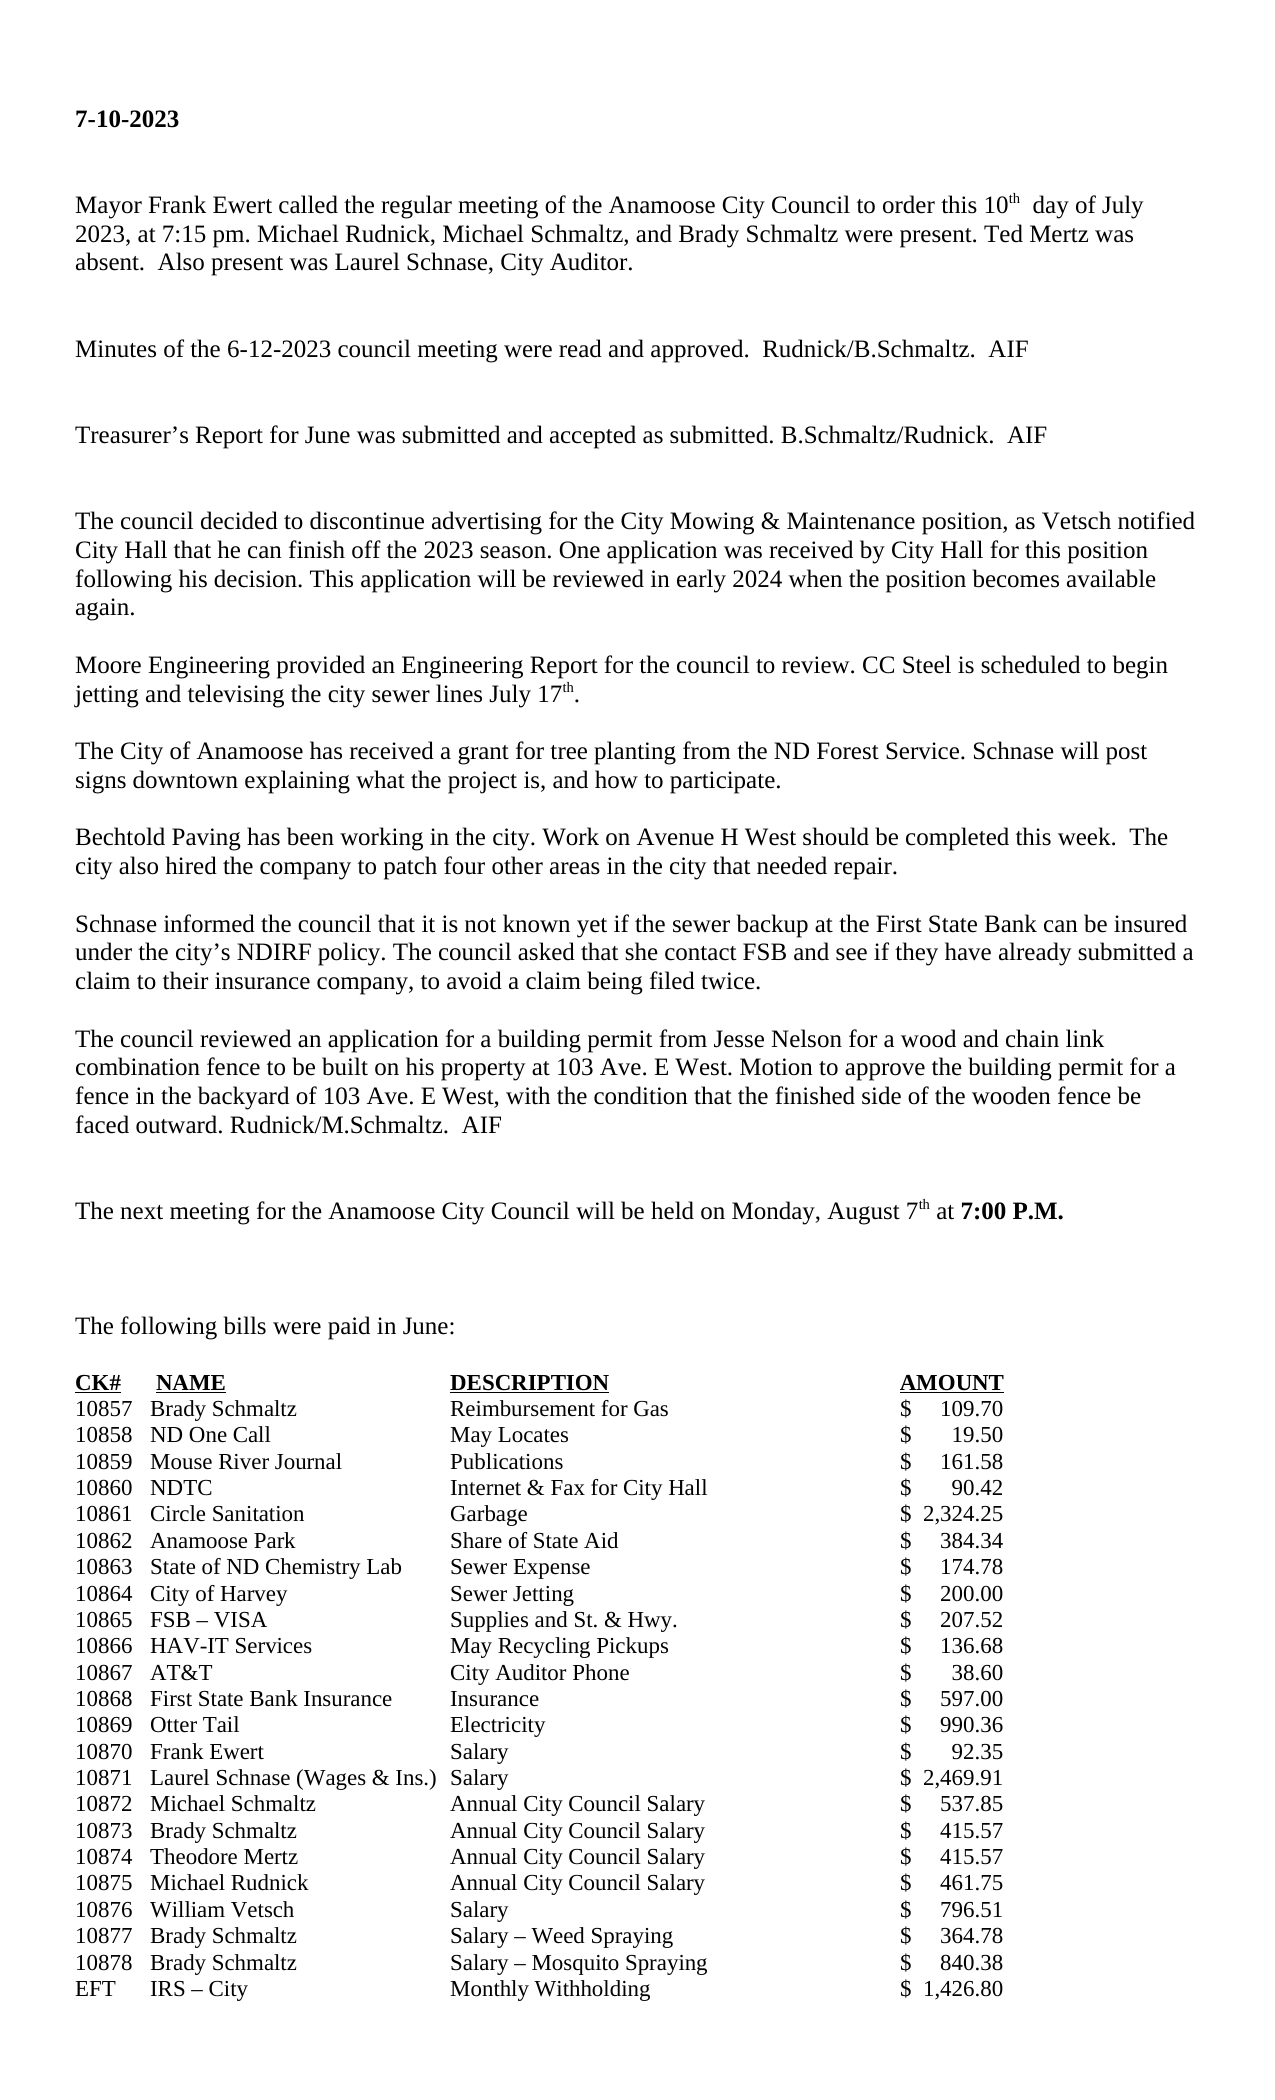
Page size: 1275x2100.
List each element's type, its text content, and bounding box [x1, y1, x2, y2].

text 10858 ND One Call May Locates $ 19.50 [75, 1421, 1200, 1448]
text 10877 Brady Schmaltz Salary – Weed Spraying $ 364.78 [75, 1922, 1200, 1948]
text 7-10-2023 [75, 104, 1200, 132]
text Treasurer’s Report for June was submitted and accepted as submitted. B.Schmaltz/Rudnick. AIF [75, 420, 1200, 449]
text 10860 NDTC Internet & Fax for City Hall $ 90.42 [75, 1474, 1200, 1501]
text 10878 Brady Schmaltz Salary – Mosquito Spraying $ 840.38 [75, 1948, 1200, 1975]
text 10876 William Vetsch Salary $ 796.51 [75, 1896, 1200, 1922]
text The next meeting for the Anamoose City Council will be held on Monday, August 7th at 7:00 P.M. [75, 1196, 1200, 1225]
text EFT IRS – City Monthly Withholding $ 1,426.80 [75, 1975, 1200, 2001]
text 10873 Brady Schmaltz Annual City Council Salary $ 415.57 [75, 1817, 1200, 1843]
text 10859 Mouse River Journal Publications $ 161.58 [75, 1448, 1200, 1474]
text 10866 HAV-IT Services May Recycling Pickups $ 136.68 [75, 1632, 1200, 1659]
text Minutes of the 6-12-2023 council meeting were read and approved. Rudnick/B.Schmaltz. AIF [75, 334, 1200, 362]
text 10864 City of Harvey Sewer Jetting $ 200.00 [75, 1579, 1200, 1606]
text Schnase informed the council that it is not known yet if the sewer backup at the First State Bank can be insured under the city’s NDIRF policy. The council asked that she contact FSB and see if they have already submitted a claim to their insurance company, to avoid a claim being filed twice. [75, 909, 1200, 995]
text Mayor Frank Ewert called the regular meeting of the Anamoose City Council to order this 10th day of July 2023, at 7:15 pm. Michael Rudnick, Michael Schmaltz, and Brady Schmaltz were present. Ted Mertz was absent. Also present was Laurel Schnase, City Auditor. [75, 190, 1200, 276]
text 10867 AT&T City Auditor Phone $ 38.60 [75, 1659, 1200, 1685]
text 10868 First State Bank Insurance Insurance $ 597.00 [75, 1685, 1200, 1711]
text 10861 Circle Sanitation Garbage $ 2,324.25 [75, 1501, 1200, 1527]
text 10862 Anamoose Park Share of State Aid $ 384.34 [75, 1527, 1200, 1553]
text The City of Anamoose has received a grant for tree planting from the ND Forest Service. Schnase will post signs downtown explaining what the project is, and how to participate. [75, 736, 1200, 794]
text CK# NAME DESCRIPTION AMOUNT [75, 1369, 1200, 1395]
text 10857 Brady Schmaltz Reimbursement for Gas $ 109.70 [75, 1395, 1200, 1421]
text 10870 Frank Ewert Salary $ 92.35 [75, 1738, 1200, 1764]
text 10875 Michael Rudnick Annual City Council Salary $ 461.75 [75, 1869, 1200, 1896]
text 10874 Theodore Mertz Annual City Council Salary $ 415.57 [75, 1843, 1200, 1869]
text The council reviewed an application for a building permit from Jesse Nelson for a wood and chain link combination fence to be built on his property at 103 Ave. E West. Motion to approve the building permit for a fence in the backyard of 103 Ave. E West, with the condition that the finished side of the wooden fence be faced outward. Rudnick/M.Schmaltz. AIF [75, 1024, 1200, 1139]
text Bechtold Paving has been working in the city. Work on Avenue H West should be completed this week. The city also hired the company to patch four other areas in the city that needed repair. [75, 822, 1200, 880]
text 10871 Laurel Schnase (Wages & Ins.) Salary $ 2,469.91 [75, 1764, 1200, 1790]
text 10865 FSB – VISA Supplies and St. & Hwy. $ 207.52 [75, 1606, 1200, 1632]
text 10869 Otter Tail Electricity $ 990.36 [75, 1711, 1200, 1738]
text 10872 Michael Schmaltz Annual City Council Salary $ 537.85 [75, 1790, 1200, 1817]
text Moore Engineering provided an Engineering Report for the council to review. CC Steel is scheduled to begin jetting and televising the city sewer lines July 17th. [75, 650, 1200, 707]
text The council decided to discontinue advertising for the City Mowing & Maintenance position, as Vetsch notified City Hall that he can finish off the 2023 season. One application was received by City Hall for this position following his decision. This application will be reviewed in early 2024 when the position becomes available again. [75, 506, 1200, 621]
text The following bills were paid in June: [75, 1311, 1200, 1340]
text 10863 State of ND Chemistry Lab Sewer Expense $ 174.78 [75, 1553, 1200, 1579]
